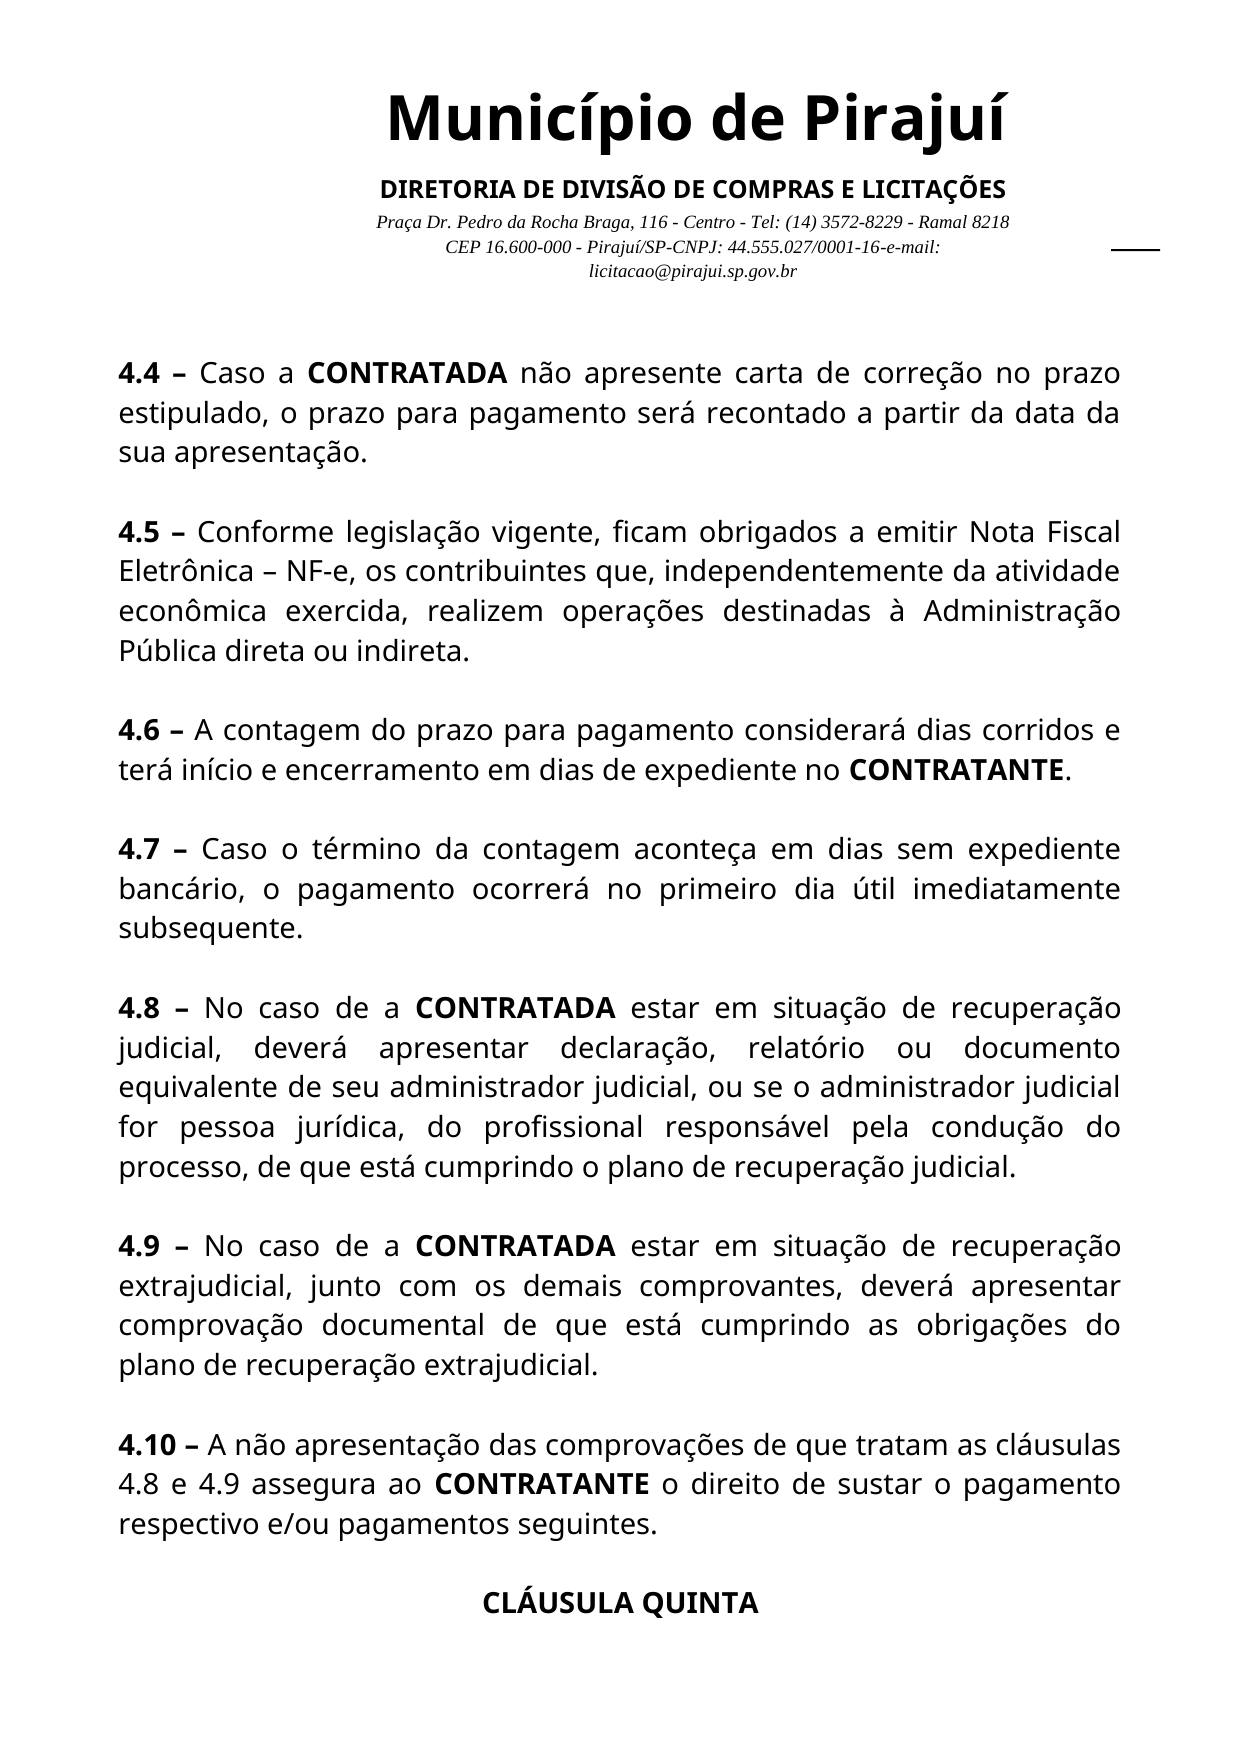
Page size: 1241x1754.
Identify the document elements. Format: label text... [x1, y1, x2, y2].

text 4.10 – A não apresentação das comprovações de que tratam as cláusulas 4.8 e 4.9 assegura ao CONTRATANTE o direito de sustar o pagamento respectivo e/ou pagamentos seguintes. [118, 1424, 1122, 1543]
text 4.4 – Caso a CONTRATADA não apresente carta de correção no prazo estipulado, o prazo para pagamento será recontado a partir da data da sua apresentação. [118, 352, 1122, 471]
text 4.6 – A contagem do prazo para pagamento considerará dias corridos e terá início e encerramento em dias de expediente no CONTRATANTE. [118, 709, 1122, 789]
text 4.7 – Caso o término da contagem aconteça em dias sem expediente bancário, o pagamento ocorrerá no primeiro dia útil imediatamente subsequente. [118, 828, 1122, 947]
text 4.5 – Conforme legislação vigente, ficam obrigados a emitir Nota Fiscal Eletrônica – NF-e, os contribuintes que, independentemente da atividade econômica exercida, realizem operações destinadas à Administração Pública direta ou indireta. [118, 511, 1122, 670]
text 4.9 – No caso de a CONTRATADA estar em situação de recuperação extrajudicial, junto com os demais comprovantes, deverá apresentar comprovação documental de que está cumprindo as obrigações do plano de recuperação extrajudicial. [118, 1225, 1122, 1384]
text 4.8 – No caso de a CONTRATADA estar em situação de recuperação judicial, deverá apresentar declaração, relatório ou documento equivalente de seu administrador judicial, ou se o administrador judicial for pessoa jurídica, do profissional responsável pela condução do processo, de que está cumprindo o plano de recuperação judicial. [118, 987, 1122, 1186]
text CLÁUSULA QUINTA [118, 1582, 1122, 1622]
